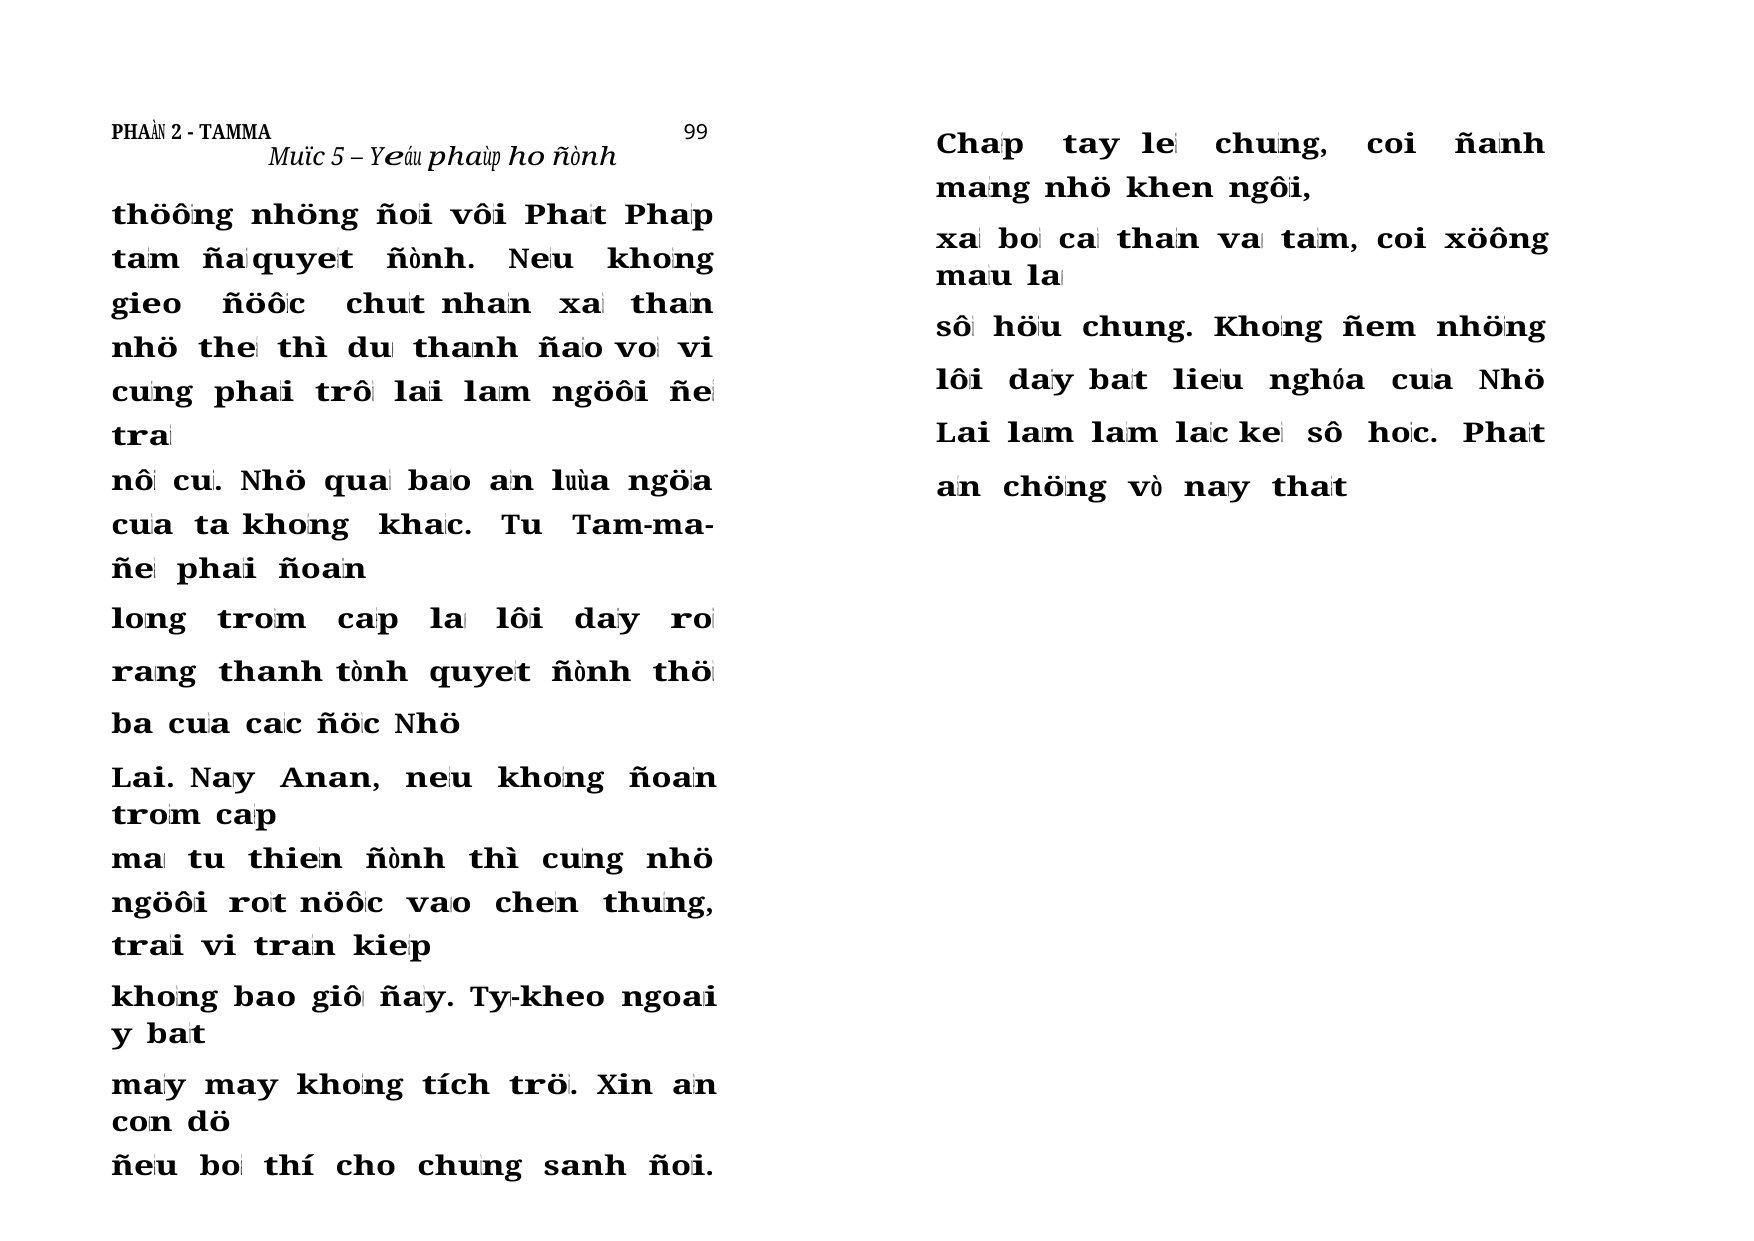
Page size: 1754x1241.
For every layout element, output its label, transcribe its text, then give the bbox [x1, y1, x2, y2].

text maø tu thieàn ñònh thì cuõng nhö ngöôøi roùt nöôùc vaøo cheùn thuûng, traûi vi traàn kieáp [111, 832, 714, 964]
text maûy may khoâng tích tröõ. Xin aên coøn dö [111, 1066, 718, 1139]
text ñeàu boá thí cho chuùng sanh ñoùi. Chaép tay leã chuùng, coi ñaùnh maéng nhö khen ngôïi, [936, 118, 1546, 205]
text PHAÀN 2 - TAMMA 99 [111, 118, 718, 144]
text ñeàu boá thí cho chuùng sanh ñoùi. Chaép tay leã chuùng, coi ñaùnh maéng nhö khen ngôïi, [111, 1140, 714, 1183]
text loøng troäm caép laø lôøi daïy roõ raøng thanh tònh quyeát ñònh thöù ba cuûa caùc ñöùc Nhö [111, 599, 714, 742]
text Lai. Naøy Anan, neáu khoâng ñoaïn troäm caép [111, 758, 718, 832]
text thöôïng nhöng ñoái vôùi Phaät Phaùp taâm ñaõ quyeát ñònh. Neáu khoâng gieo ñöôïc chuùt nhaân xaû thaân nhö theá thì duø thaønh ñaïo voâ vi cuõng phaûi trôû laïi laøm ngöôøi ñeå traû [111, 189, 714, 454]
text Muïc 5 – Yeáu phaùp hoä ñònh [268, 144, 718, 171]
text sôû höõu chung. Khoâng ñem nhöõng lôøi daïy baát lieãu nghóa cuûa Nhö Lai laøm laàm laïc keû sô hoïc. Phaät aán chöùng vò naøy thaät [936, 307, 1546, 504]
text khoâng bao giôø ñaày. Tyø-kheo ngoaøi y baùt [111, 978, 718, 1052]
text xaû boû caû thaân vaø taâm, coi xöông maùu laø [936, 219, 1550, 293]
text nôï cuõ. Nhö quaû baùo aên luùa ngöïa cuûa ta khoâng khaùc. Tu Tam-ma-ñeà phaûi ñoaïn [111, 455, 714, 587]
